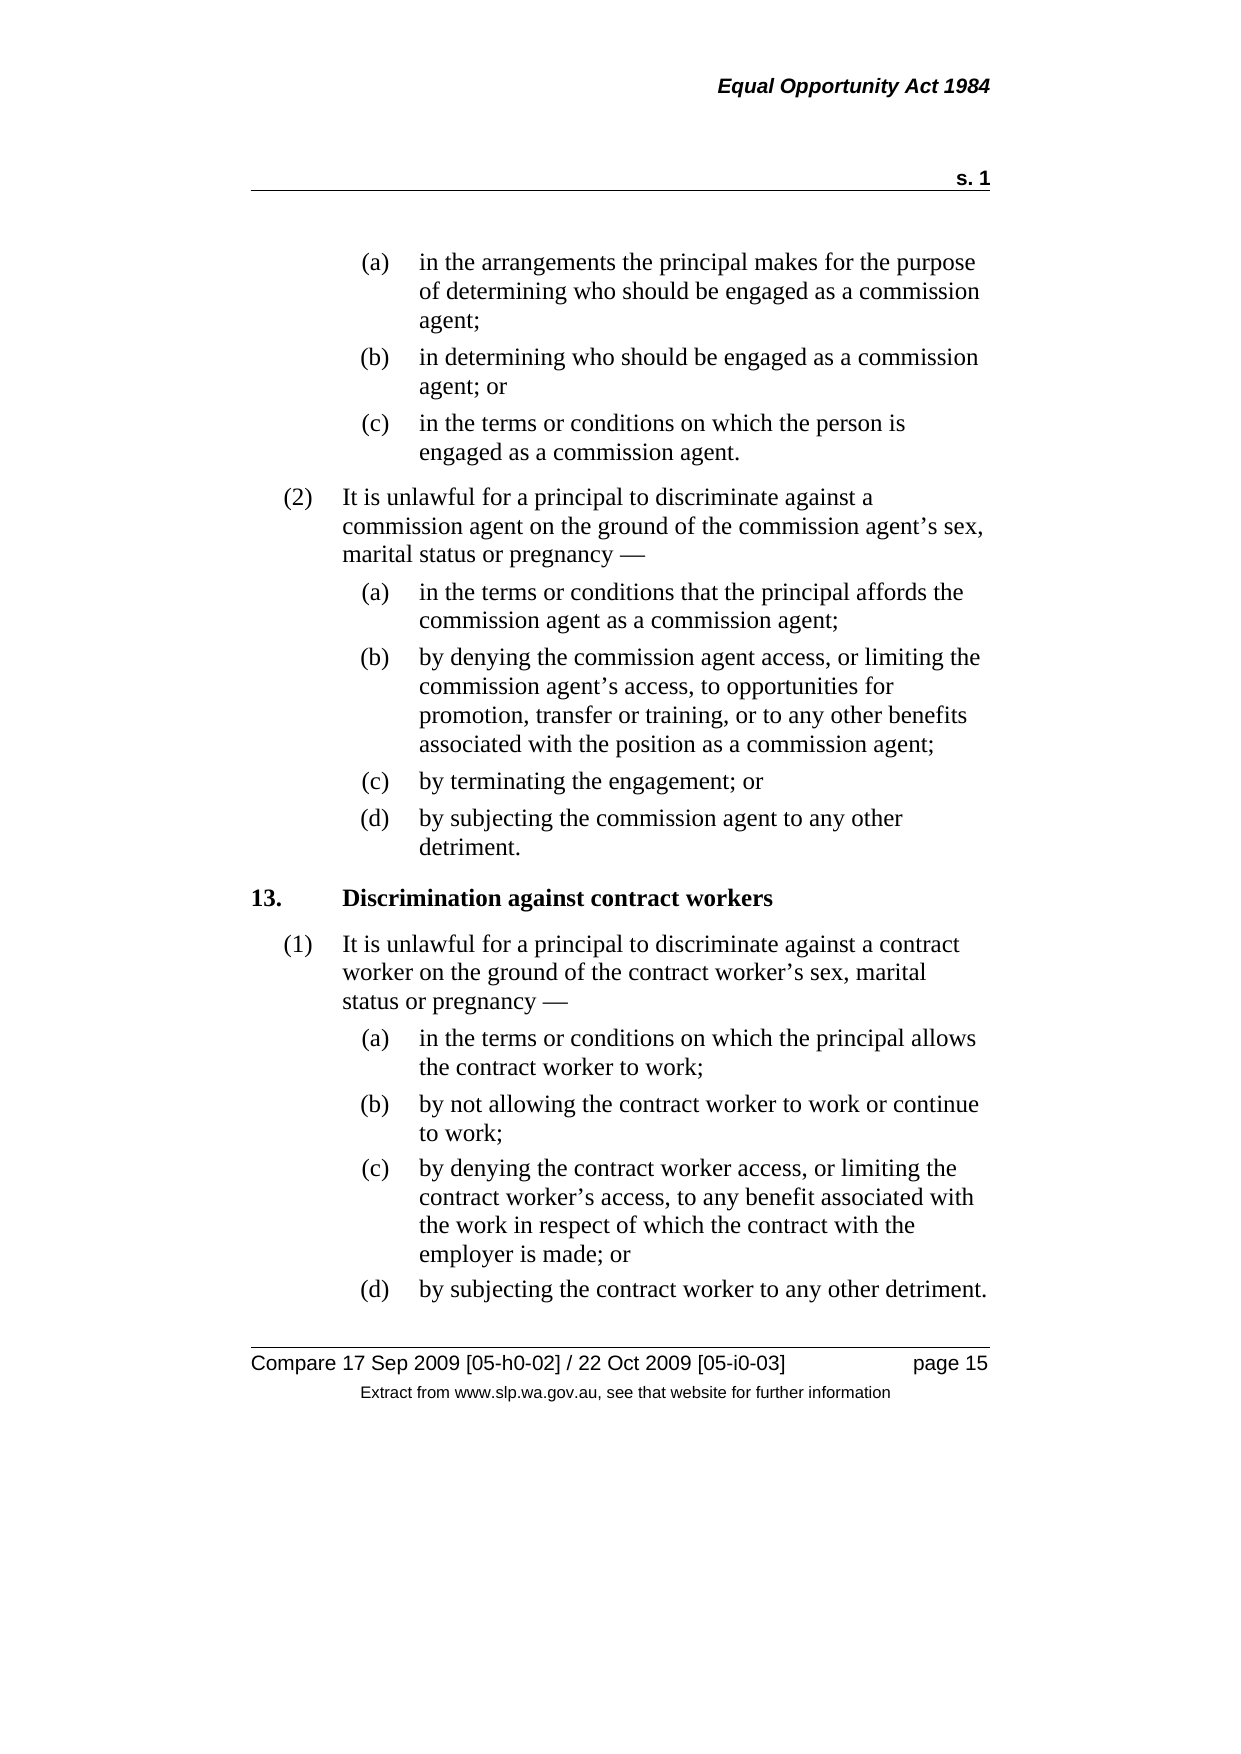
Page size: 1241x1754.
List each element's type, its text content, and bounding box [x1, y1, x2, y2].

text (2) It is unlawful for a principal to discriminate against a commission agent on the ground of the commission agent’s sex, marital status or pregnancy — [251, 482, 990, 568]
text (a) in the terms or conditions that the principal affords the commission agent as a commission agent; [251, 577, 990, 634]
text (c) by denying the contract worker access, or limiting the contract worker’s access, to any benefit associated with the work in respect of which the contract with the employer is made; or [251, 1153, 990, 1268]
text (b) by not allowing the contract worker to work or continue to work; [251, 1089, 990, 1147]
text (b) by denying the commission agent access, or limiting the commission agent’s access, to opportunities for promotion, transfer or training, or to any other benefits associated with the position as a commission agent; [251, 642, 990, 757]
text (1) It is unlawful for a principal to discriminate against a contract worker on the ground of the contract worker’s sex, marital status or pregnancy — [251, 929, 990, 1015]
text (d) by subjecting the contract worker to any other detriment. [251, 1274, 990, 1303]
text (c) in the terms or conditions on which the person is engaged as a commission agent. [251, 408, 990, 465]
text (a) in the terms or conditions on which the principal allows the contract worker to work; [251, 1023, 990, 1081]
text (c) by terminating the engagement; or [251, 766, 990, 794]
text (a) in the arrangements the principal makes for the purpose of determining who should be engaged as a commission agent; [251, 247, 990, 334]
text (b) in determining who should be engaged as a commission agent; or [251, 342, 990, 399]
subtitle 13. Discrimination against contract workers [251, 883, 990, 912]
text (d) by subjecting the commission agent to any other detriment. [251, 803, 990, 860]
